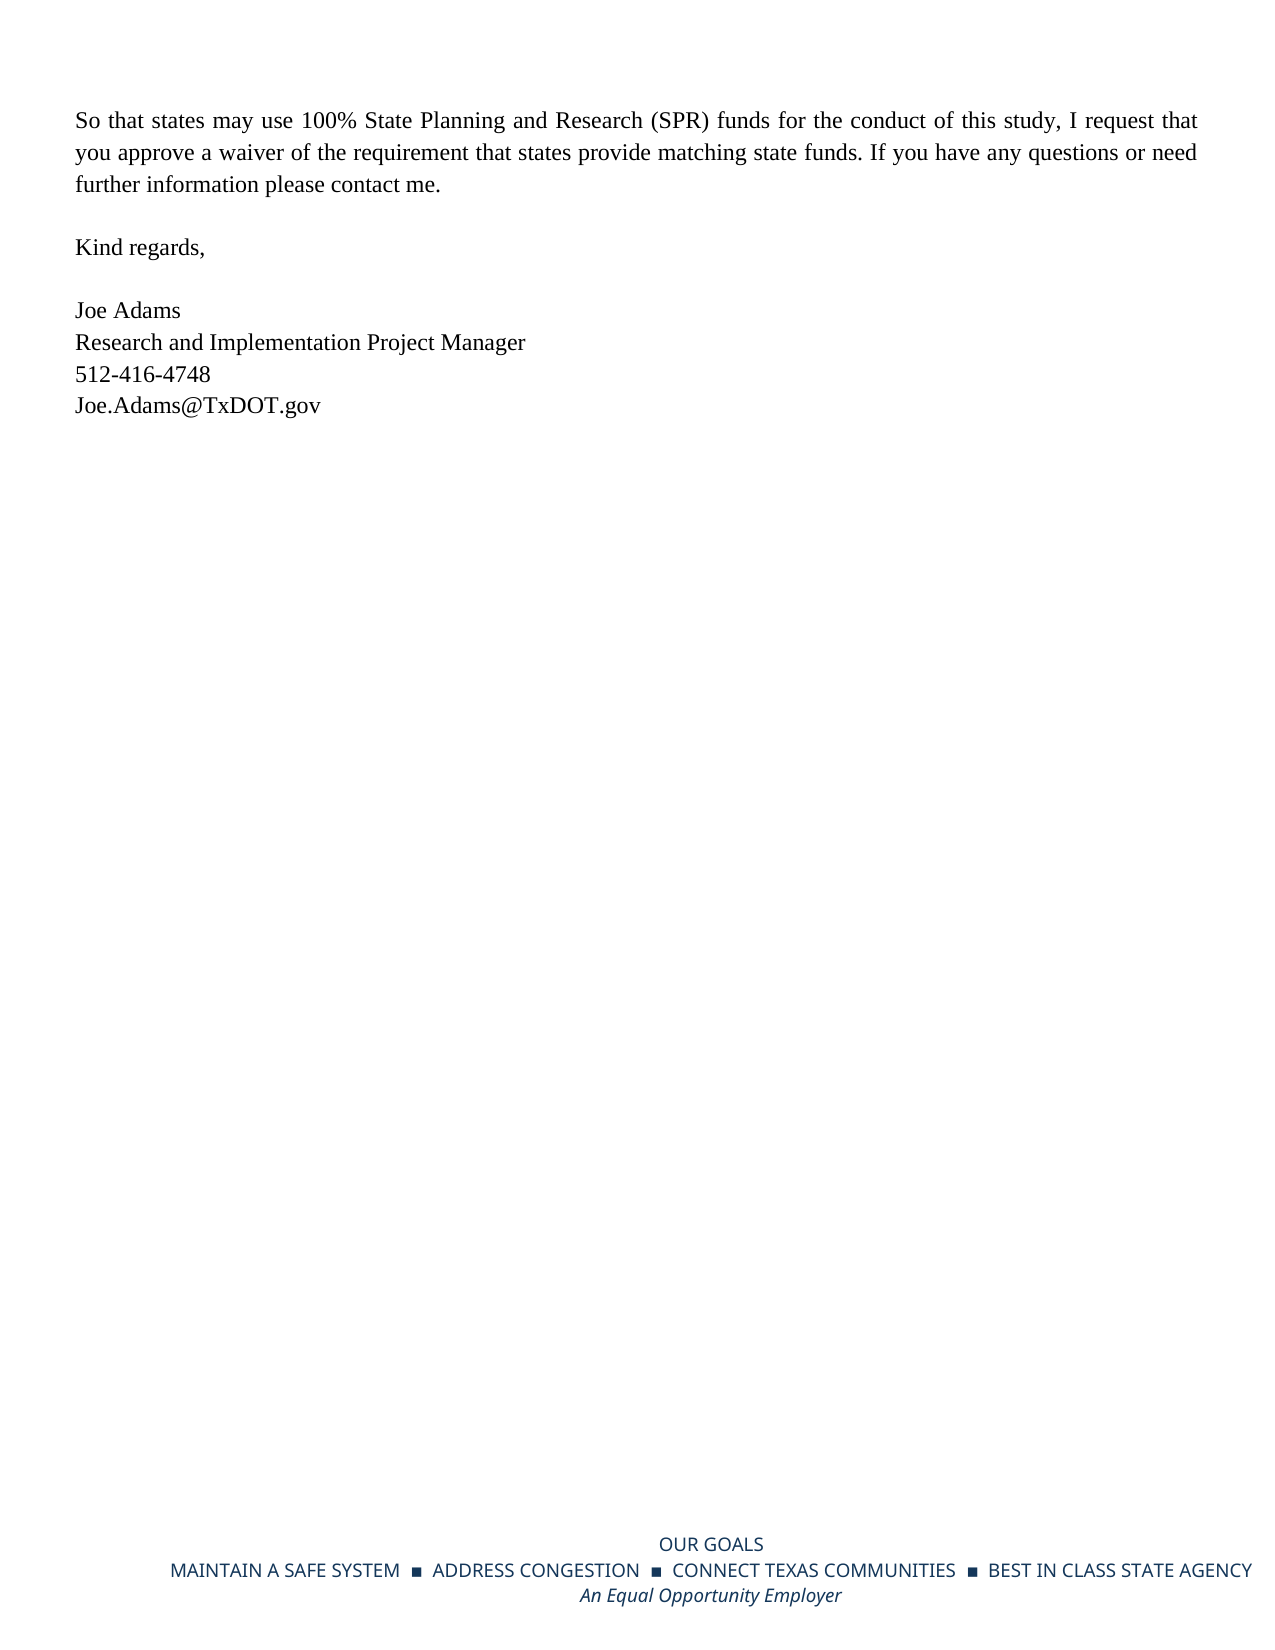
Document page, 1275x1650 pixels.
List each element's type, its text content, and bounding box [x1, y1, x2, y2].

text Joe Adams [75, 296, 1200, 324]
text So that states may use 100% State Planning and Research (SPR) funds for the conduct of this study, I request that you approve a waiver of the requirement that states provide matching state funds. If you have any questions or need further information please contact me. [75, 106, 1200, 197]
text 512-416-4748 [75, 359, 1200, 387]
text Joe.Adams@TxDOT.gov [75, 391, 1200, 419]
text Research and Implementation Project Manager [75, 328, 1200, 356]
text Kind regards, [75, 233, 1200, 261]
